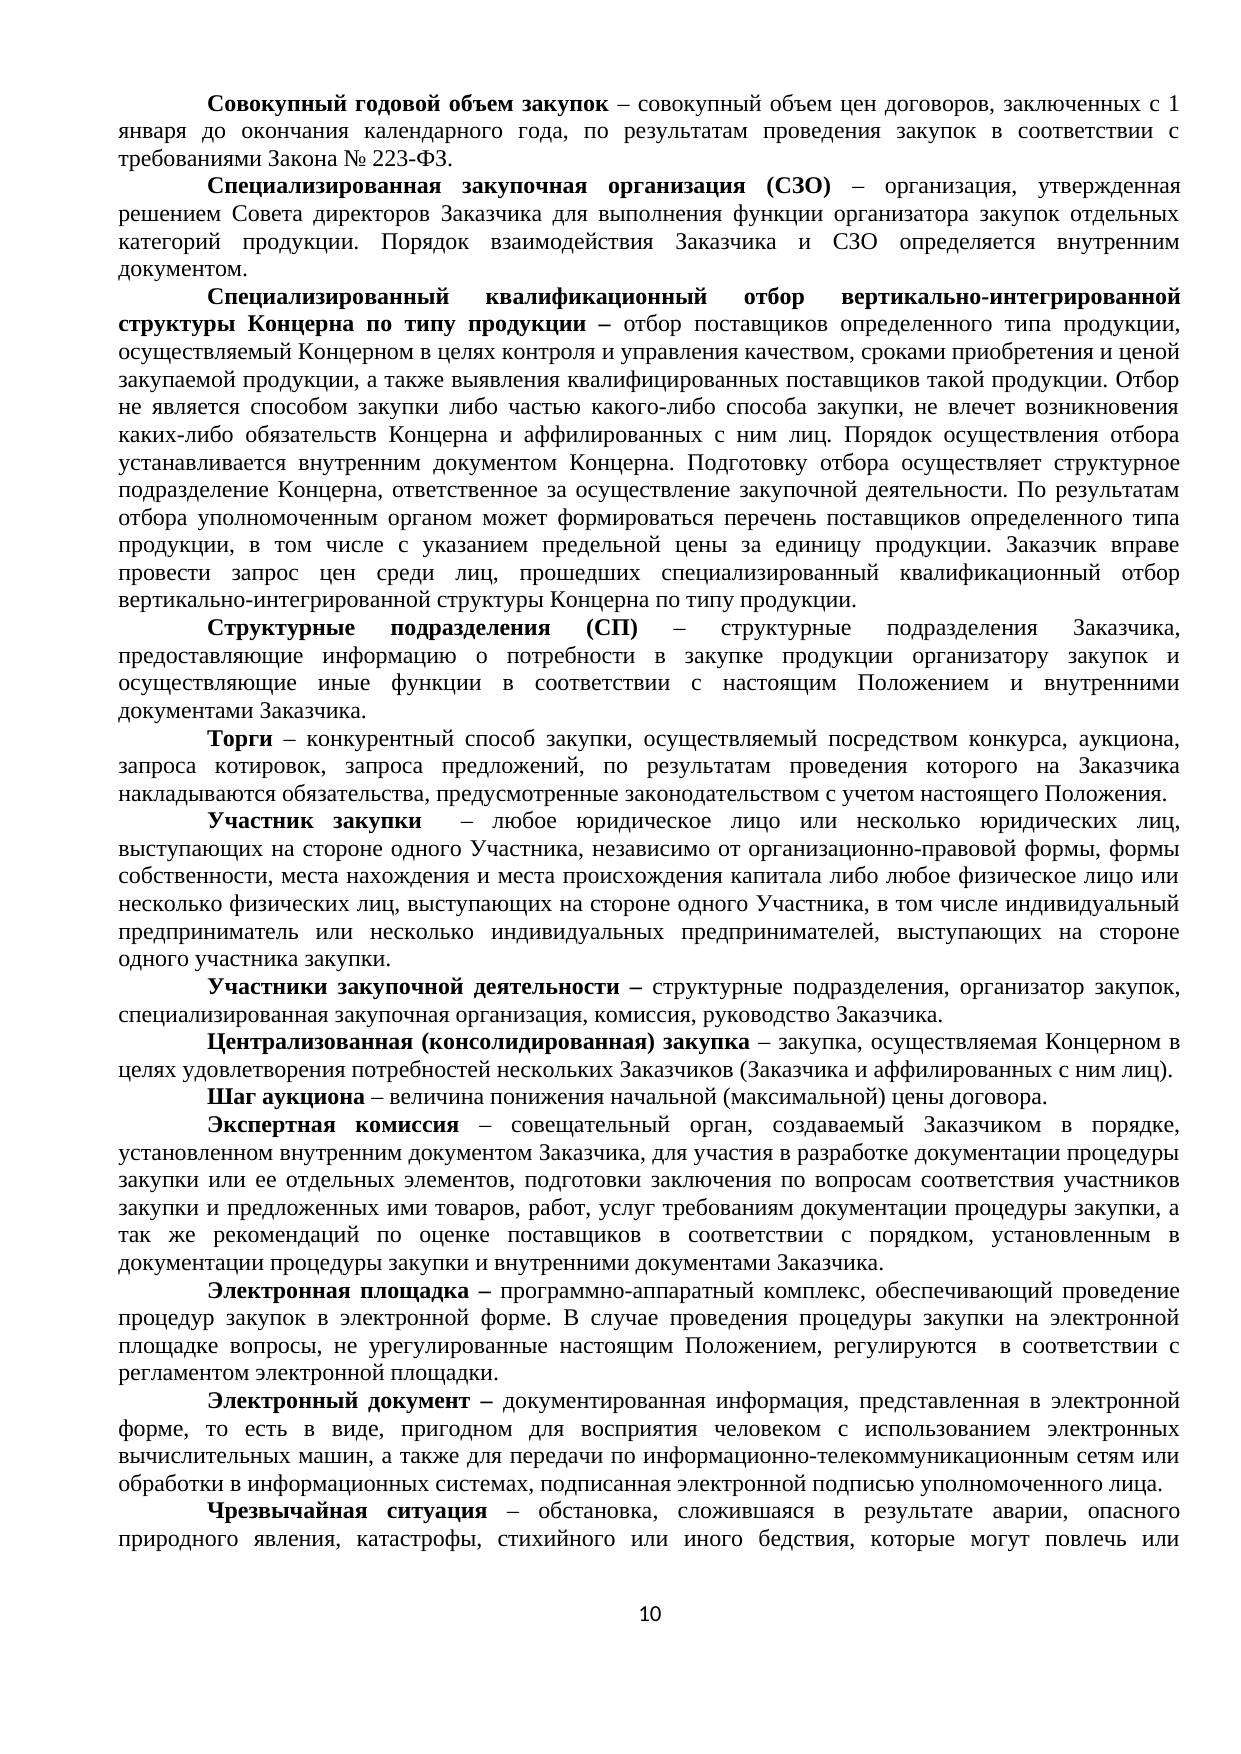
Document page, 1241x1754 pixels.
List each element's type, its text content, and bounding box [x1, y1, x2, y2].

text Совокупный годовой объем закупок – совокупный объем цен договоров, заключенных с 1 января до окончания календарного года, по результатам проведения закупок в соответствии с требованиями Закона № 223-ФЗ. [118, 89, 1181, 171]
text Электронный документ – документированная информация, представленная в электронной форме, то есть в виде, пригодном для восприятия человеком с использованием электронных вычислительных машин, а также для передачи по информационно-телекоммуникационным сетям или обработки в информационных системах, подписанная электронной подписью уполномоченного лица. [118, 1386, 1181, 1496]
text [118, 1496, 1181, 1552]
text Централизованная (консолидированная) закупка – закупка, осуществляемая Концерном в целях удовлетворения потребностей нескольких Заказчиков (Заказчика и аффилированных с ним лиц). [118, 1027, 1181, 1082]
text Экспертная комиссия – совещательный орган, создаваемый Заказчиком в порядке, установленном внутренним документом Заказчика, для участия в разработке документации процедуры закупки или ее отдельных элементов, подготовки заключения по вопросам соответствия участников закупки и предложенных ими товаров, работ, услуг требованиям документации процедуры закупки, а так же рекомендаций по оценке поставщиков в соответствии с порядком, установленным в документации процедуры закупки и внутренними документами Заказчика. [118, 1110, 1181, 1276]
text Участник закупки – любое юридическое лицо или несколько юридических лиц, выступающих на стороне одного Участника, независимо от организационно-правовой формы, формы собственности, места нахождения и места происхождения капитала либо любое физическое лицо или несколько физических лиц, выступающих на стороне одного Участника, в том числе индивидуальный предприниматель или несколько индивидуальных предпринимателей, выступающих на стороне одного участника закупки. [118, 806, 1181, 972]
text Электронная площадка – программно-аппаратный комплекс, обеспечивающий проведение процедур закупок в электронной форме. В случае проведения процедуры закупки на электронной площадке вопросы, не урегулированные настоящим Положением, регулируются в соответствии с регламентом электронной площадки. [118, 1276, 1181, 1386]
text Структурные подразделения (СП) – структурные подразделения Заказчика, предоставляющие информацию о потребности в закупке продукции организатору закупок и осуществляющие иные функции в соответствии с настоящим Положением и внутренними документами Заказчика. [118, 613, 1181, 723]
text Торги – конкурентный способ закупки, осуществляемый посредством конкурса, аукциона, запроса котировок, запроса предложений, по результатам проведения которого на Заказчика накладываются обязательства, предусмотренные законодательством с учетом настоящего Положения. [118, 723, 1181, 806]
text Участники закупочной деятельности – структурные подразделения, организатор закупок, специализированная закупочная организация, комиссия, руководство Заказчика. [118, 972, 1181, 1027]
text Специализированный квалификационный отбор вертикально-интегрированной структуры Концерна по типу продукции – отбор поставщиков определенного типа продукции, осуществляемый Концерном в целях контроля и управления качеством, сроками приобретения и ценой закупаемой продукции, а также выявления квалифицированных поставщиков такой продукции. Отбор не является способом закупки либо частью какого-либо способа закупки, не влечет возникновения каких-либо обязательств Концерна и аффилированных с ним лиц. Порядок осуществления отбора устанавливается внутренним документом Концерна. Подготовку отбора осуществляет структурное подразделение Концерна, ответственное за осуществление закупочной деятельности. По результатам отбора уполномоченным органом может формироваться перечень поставщиков определенного типа продукции, в том числе с указанием предельной цены за единицу продукции. Заказчик вправе провести запрос цен среди лиц, прошедших специализированный квалификационный отбор вертикально-интегрированной структуры Концерна по типу продукции. [118, 282, 1181, 613]
text Специализированная закупочная организация (СЗО) – организация, утвержденная решением Совета директоров Заказчика для выполнения функции организатора закупок отдельных категорий продукции. Порядок взаимодействия Заказчика и СЗО определяется внутренним документом. [118, 171, 1181, 282]
text Шаг аукциона – величина понижения начальной (максимальной) цены договора. [118, 1082, 1181, 1110]
